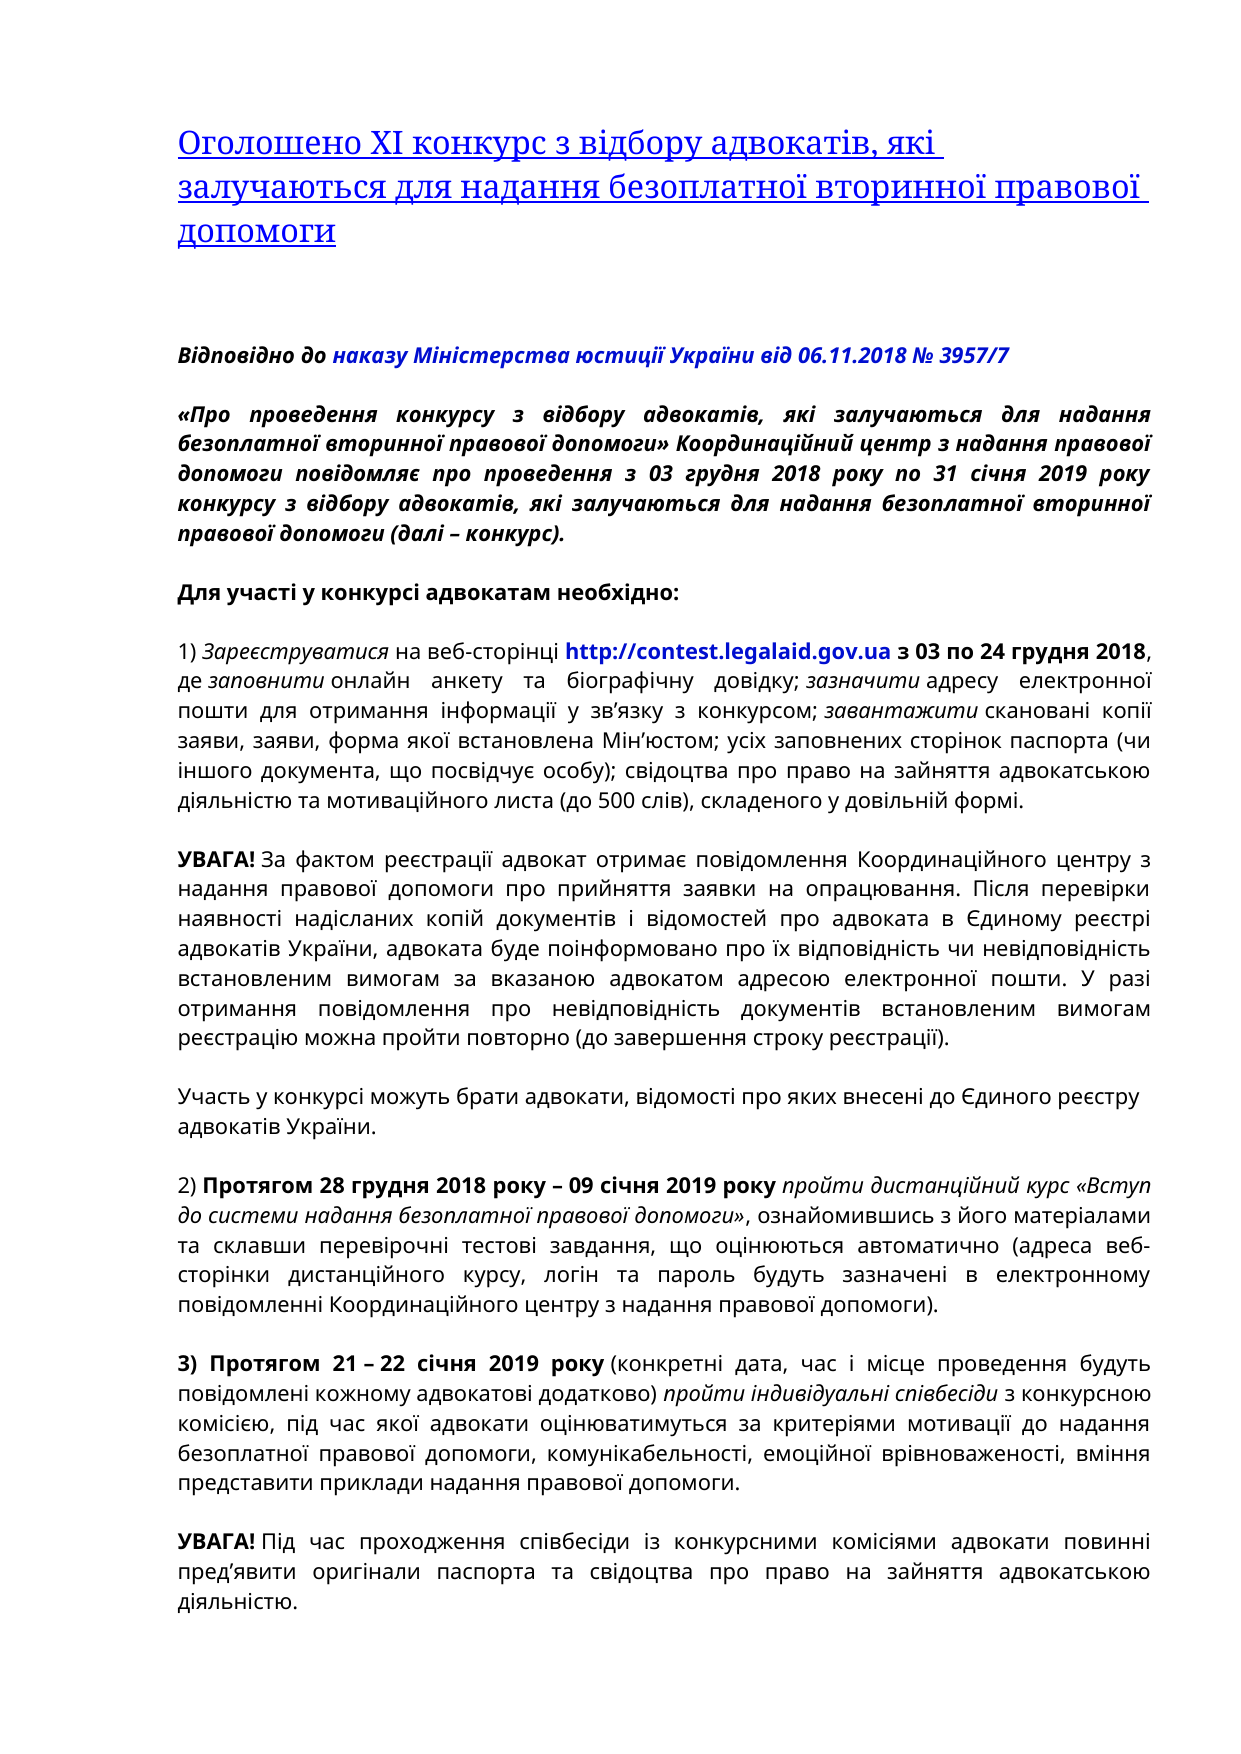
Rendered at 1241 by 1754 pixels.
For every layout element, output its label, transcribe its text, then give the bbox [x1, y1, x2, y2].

text УВАГА! За фактом реєстрації адвокат отримає повідомлення Координаційного центру з надання правової допомоги про прийняття заявки на опрацювання. Після перевірки наявності надісланих копій документів і відомостей про адвоката в Єдиному реєстрі адвокатів України, адвоката буде поінформовано про їх відповідність чи невідповідність встановленим вимогам за вказаною адвокатом адресою електронної пошти. У разі отримання повідомлення про невідповідність документів встановленим вимогам реєстрацію можна пройти повторно (до завершення строку реєстрації). [177, 844, 1152, 1052]
subtitle Оголошено XI конкурс з відбору адвокатів, які залучаються для надання безоплатної вторинної правової допомоги [177, 120, 1152, 252]
text 3) Протягом 21 – 22 січня 2019 року (конкретні дата, час і місце проведення будуть повідомлені кожному адвокатові додатково) пройти індивідуальні співбесіди з конкурсною комісією, під час якої адвокати оцінюватимуться за критеріями мотивації до надання безоплатної правової допомоги, комунікабельності, емоційної врівноваженості, вміння представити приклади надання правової допомоги. [177, 1348, 1152, 1497]
text 1) Зареєструватися на веб-сторінці http://contest.legalaid.gov.ua з 03 по 24 грудня 2018, де заповнити онлайн анкету та біографічну довідку; зазначити адресу електронної пошти для отримання інформації у зв’язку з конкурсом; завантажити скановані копії заяви, заяви, форма якої встановлена Мін’юстом; усіх заповнених сторінок паспорта (чи іншого документа, що посвідчує особу); свідоцтва про право на зайняття адвокатською діяльністю та мотиваційного листа (до 500 слів), складеного у довільній формі. [177, 636, 1152, 814]
text Для участі у конкурсі адвокатам необхідно: [177, 577, 1152, 607]
text «Про проведення конкурсу з відбору адвокатів, які залучаються для надання безоплатної вторинної правової допомоги» Координаційний центр з надання правової допомоги повідомляє про проведення з 03 грудня 2018 року по 31 січня 2019 року конкурсу з відбору адвокатів, які залучаються для надання безоплатної вторинної правової допомоги (далі – конкурс). [177, 399, 1152, 548]
text Відповідно до наказу Міністерства юстиції України від 06.11.2018 № 3957/7 [177, 340, 1152, 369]
text Участь у конкурсі можуть брати адвокати, відомості про яких внесені до Єдиного реєстру адвокатів України. [177, 1081, 1152, 1141]
text 2) Протягом 28 грудня 2018 року – 09 січня 2019 року пройти дистанційний курс «Вступ до системи надання безоплатної правової допомоги», ознайомившись з його матеріалами та склавши перевірочні тестові завдання, що оцінюються автоматично (адреса веб-сторінки дистанційного курсу, логін та пароль будуть зазначені в електронному повідомленні Координаційного центру з надання правової допомоги). [177, 1170, 1152, 1319]
text УВАГА! Під час проходження співбесіди із конкурсними комісіями адвокати повинні пред’явити оригінали паспорта та свідоцтва про право на зайняття адвокатською діяльністю. [177, 1526, 1152, 1616]
